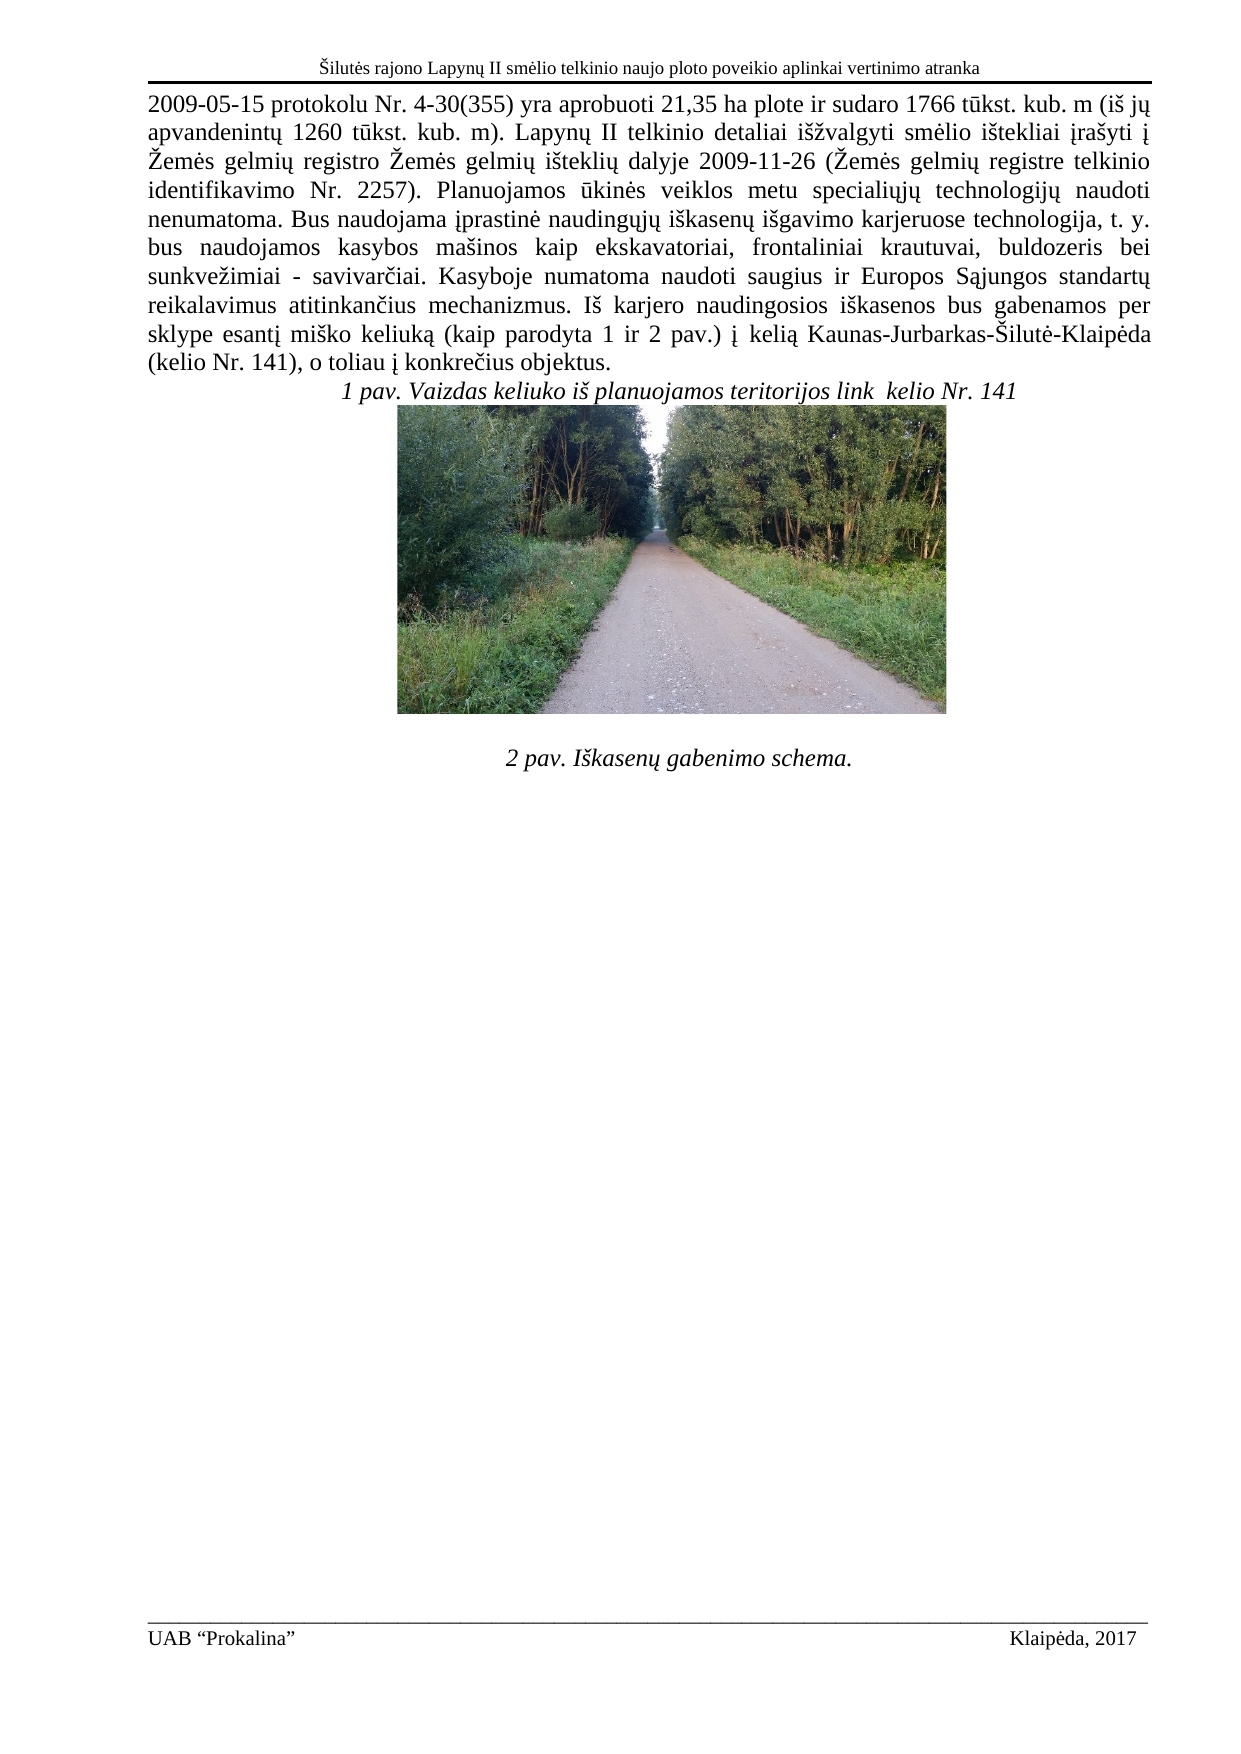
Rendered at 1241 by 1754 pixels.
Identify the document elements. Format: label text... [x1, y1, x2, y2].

picture [397, 405, 947, 714]
text 1 pav. Vaizdas keliuko iš planuojamos teritorijos link kelio Nr. 141 [207, 376, 1152, 405]
text 2 pav. Iškasenų gabenimo schema. [207, 743, 1152, 771]
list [148, 89, 1152, 376]
